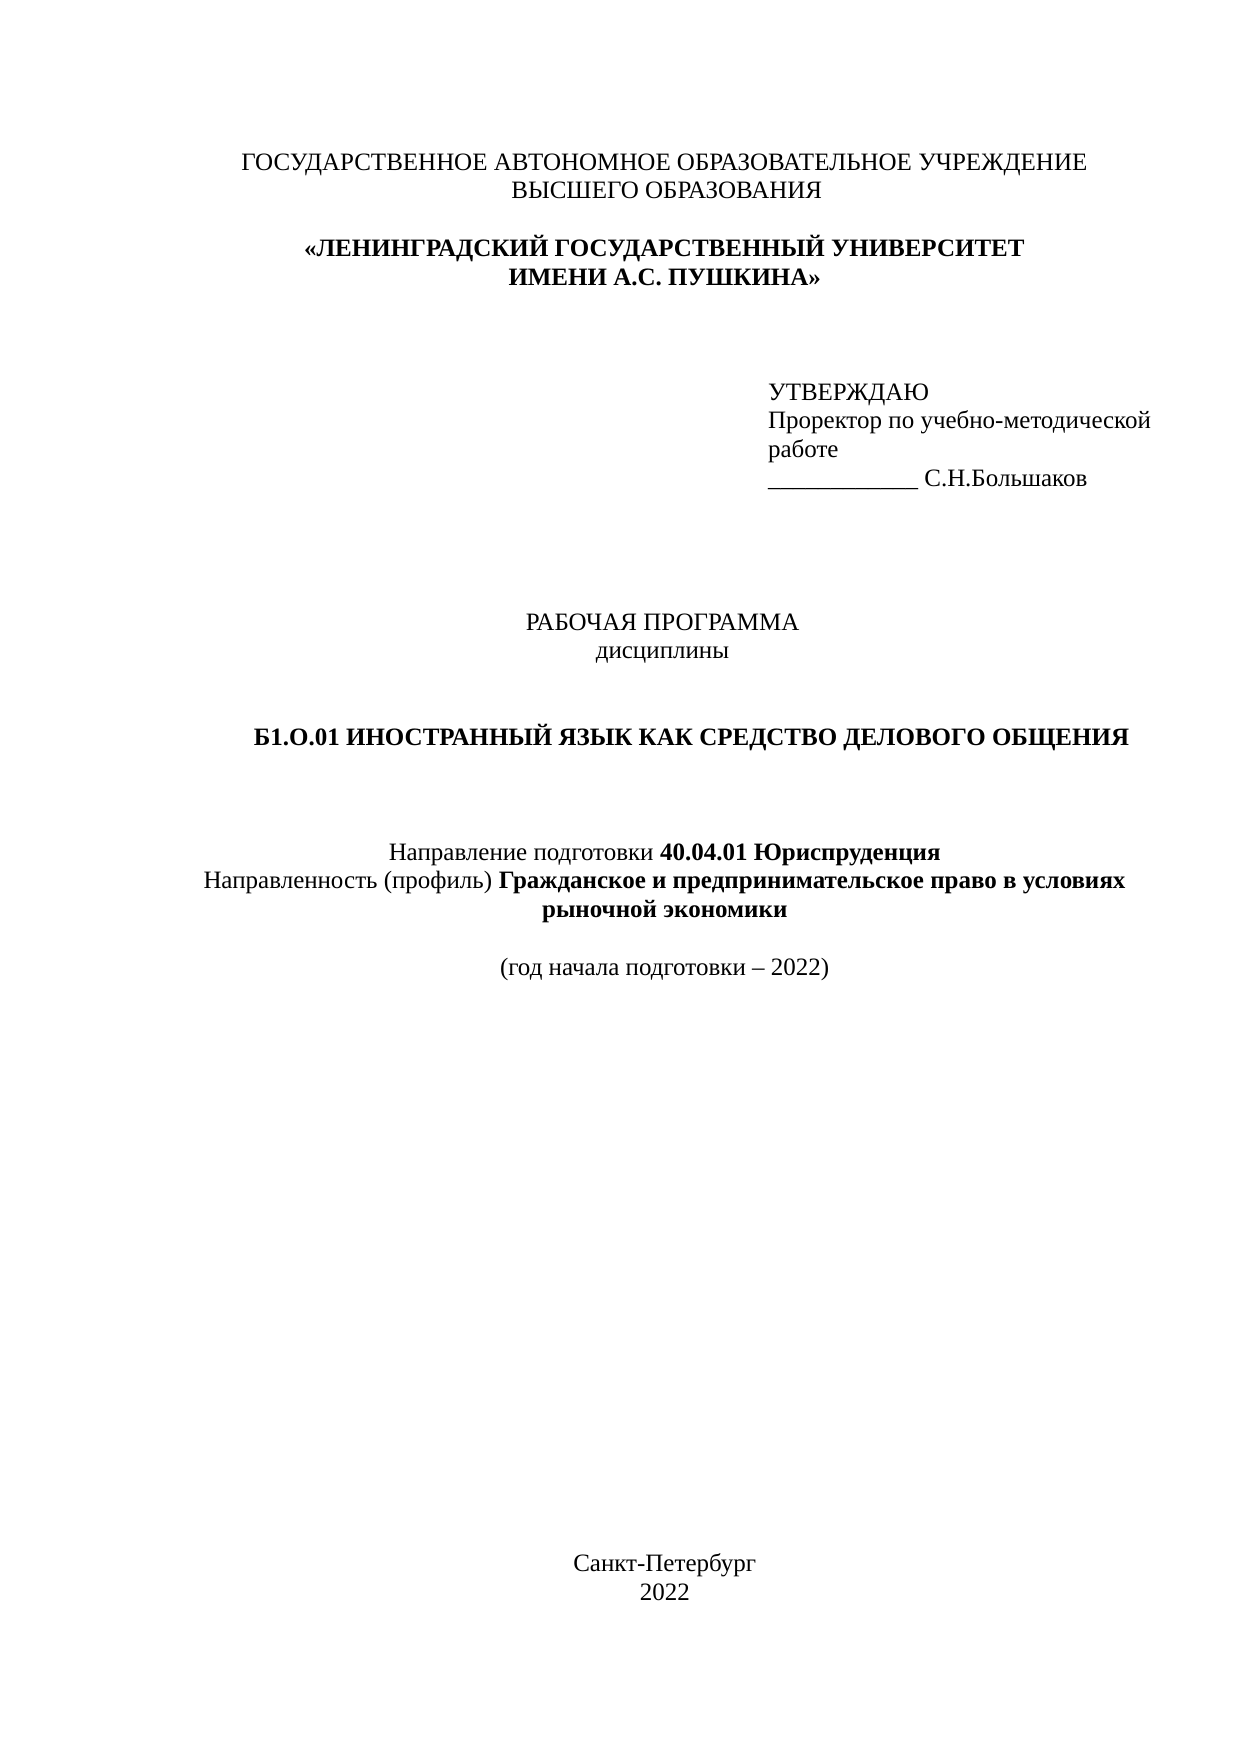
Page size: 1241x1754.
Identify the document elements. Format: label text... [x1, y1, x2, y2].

text УТВЕРЖДАЮ [181, 377, 1152, 406]
text Проректор по учебно-методической [181, 406, 1152, 434]
text ____________ С.Н.Большаков [181, 463, 1152, 492]
text РАБОЧАЯ ПРОГРАММА [173, 607, 1152, 636]
text ИМЕНИ А.С. ПУШКИНА» [177, 262, 1152, 291]
text Направление подготовки 40.04.01 Юриспруденция [177, 837, 1152, 866]
text Санкт-Петербург [177, 1548, 1152, 1577]
text ГОСУДАРСТВЕННОЕ АВТОНОМНОЕ ОБРАЗОВАТЕЛЬНОЕ УЧРЕЖДЕНИЕ ВЫСШЕГО ОБРАЗОВАНИЯ [177, 147, 1152, 204]
text Б1.О.01 ИНОСТРАННЫЙ ЯЗЫК КАК СРЕДСТВО ДЕЛОВОГО ОБЩЕНИЯ [181, 722, 1152, 751]
text 2022 [177, 1577, 1152, 1606]
text работе [181, 434, 1152, 463]
text (год начала подготовки – 2022) [177, 952, 1152, 981]
text «ЛЕНИНГРАДСКИЙ ГОСУДАРСТВЕННЫЙ УНИВЕРСИТЕТ [177, 233, 1152, 262]
text дисциплины [173, 636, 1152, 664]
text Направленность (профиль) Гражданское и предпринимательское право в условиях рыночной экономики [177, 866, 1152, 923]
